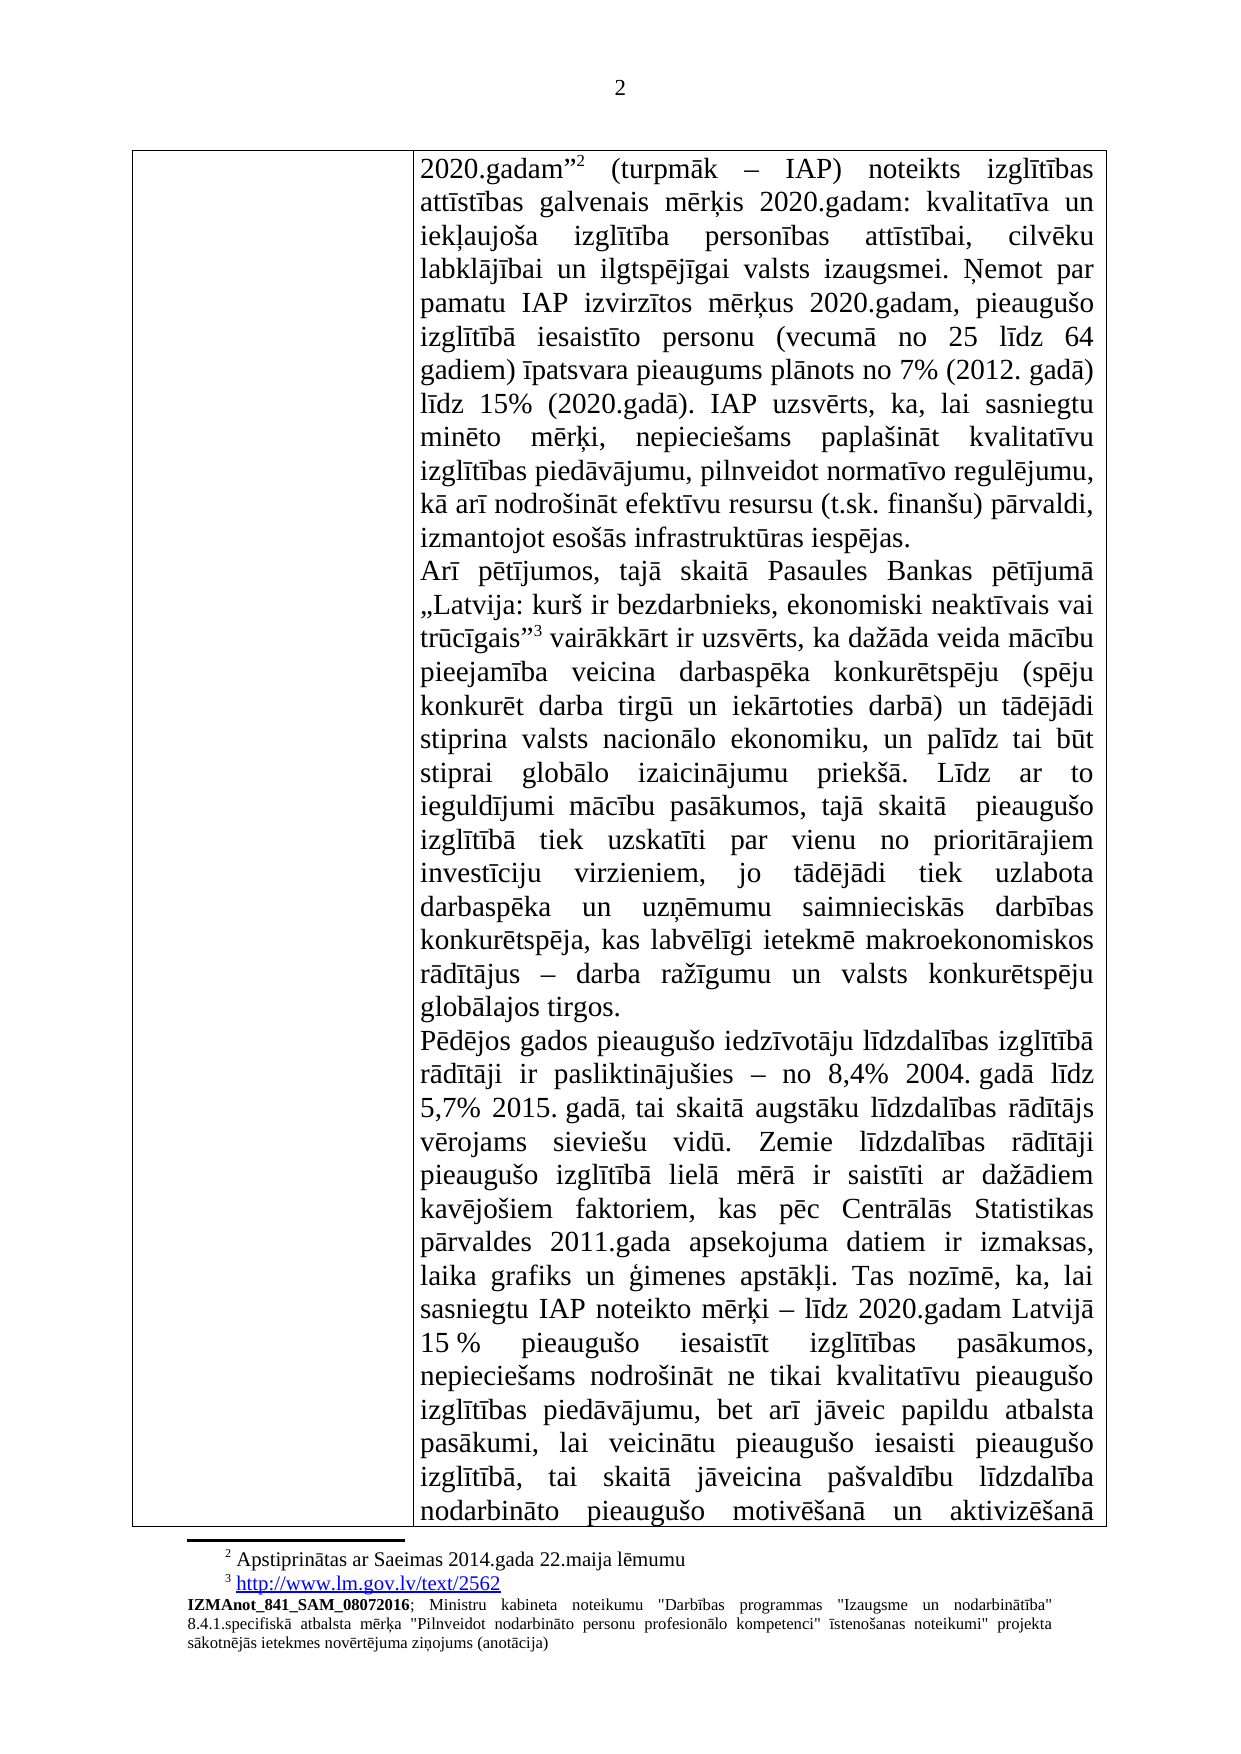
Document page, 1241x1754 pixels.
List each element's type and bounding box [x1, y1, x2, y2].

table_cell [414, 151, 1106, 1526]
table_cell [133, 151, 413, 1526]
